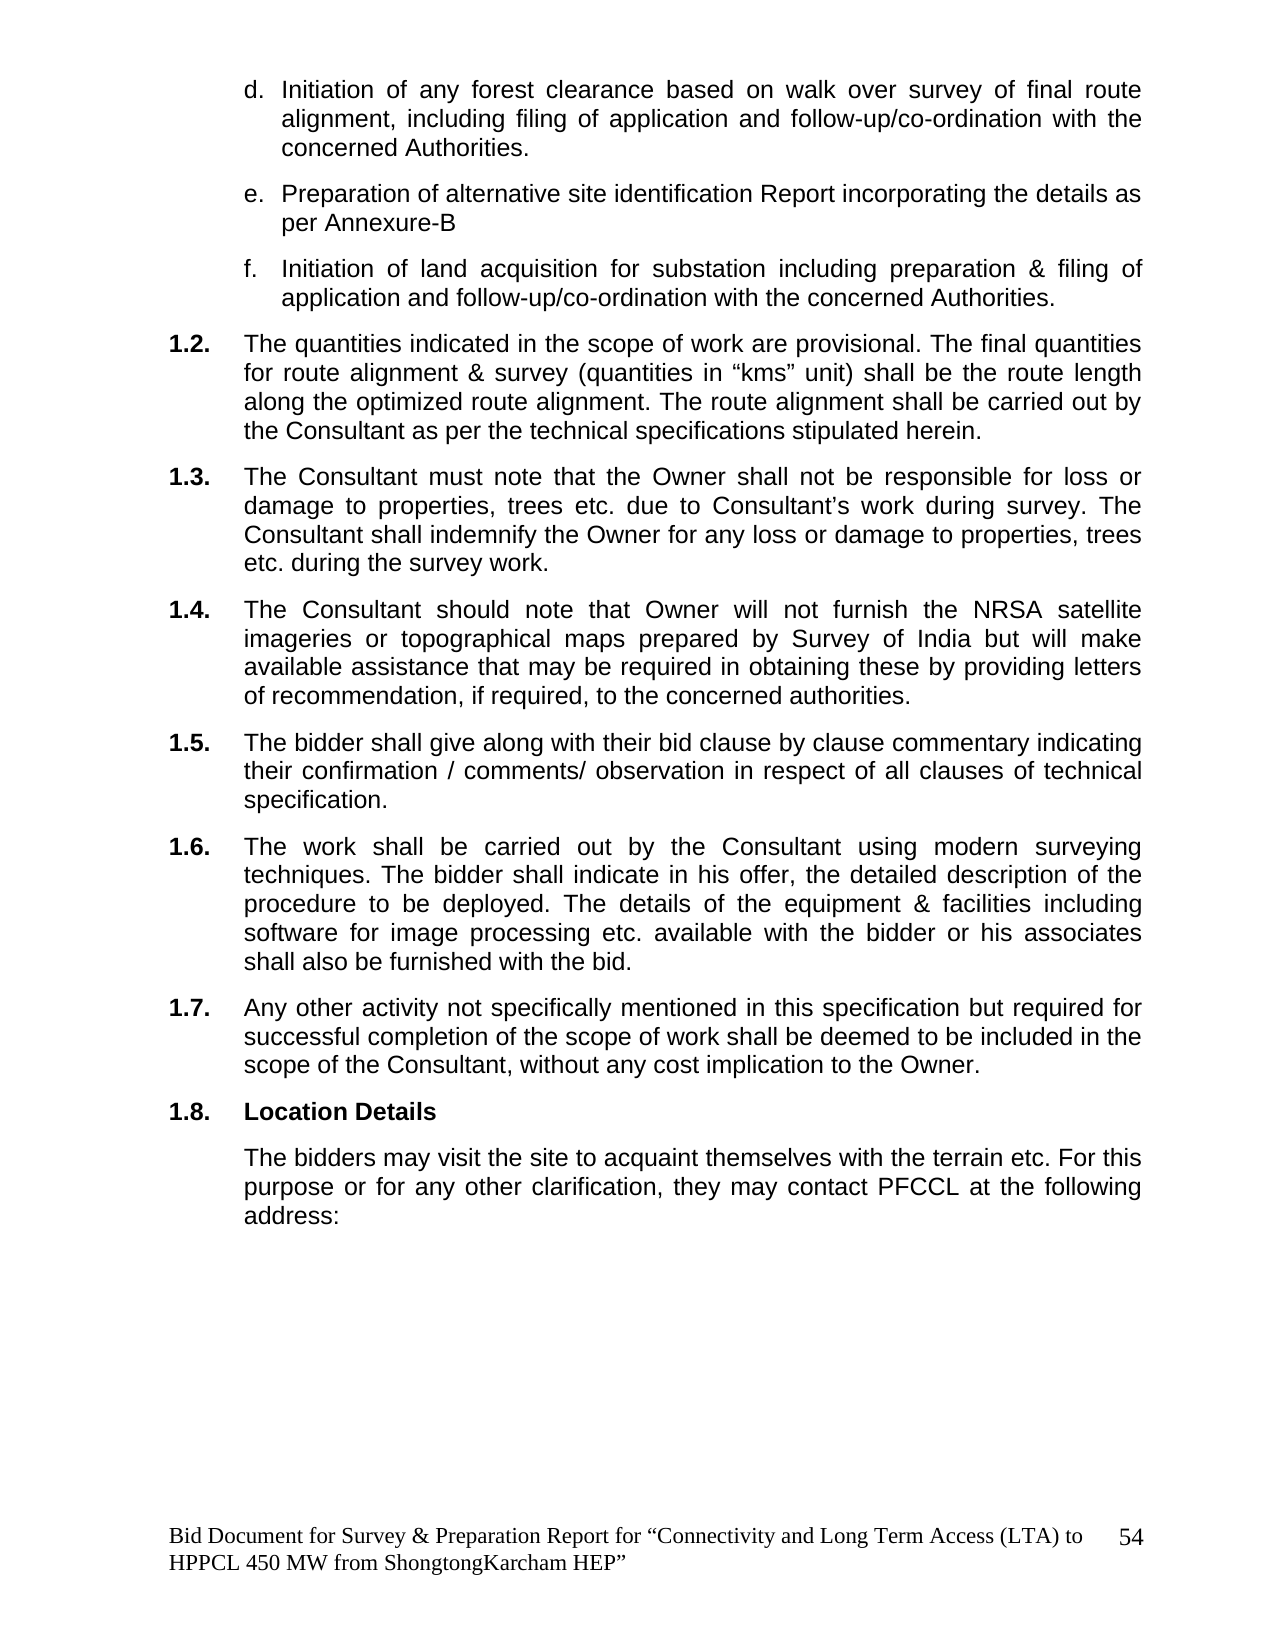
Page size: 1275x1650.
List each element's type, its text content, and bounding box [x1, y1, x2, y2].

list Initiation of any forest clearance based on walk over survey of final route alignment, including filing of application and follow-up/co-ordination with the concerned Authorities. [244, 75, 1144, 161]
list The Consultant must note that the Owner shall not be responsible for loss or damage to properties, trees etc. due to Consultant’s work during survey. The Consultant shall indemnify the Owner for any loss or damage to properties, trees etc. during the survey work. [169, 462, 1144, 577]
list The bidder shall give along with their bid clause by clause commentary indicating their confirmation / comments/ observation in respect of all clauses of technical specification. [169, 727, 1144, 814]
list Preparation of alternative site identification Report incorporating the details as per Annexure-B [244, 179, 1144, 236]
list Any other activity not specifically mentioned in this specification but required for successful completion of the scope of work shall be deemed to be included in the scope of the Consultant, without any cost implication to the Owner. [169, 993, 1144, 1079]
list The quantities indicated in the scope of work are provisional. The final quantities for route alignment & survey (quantities in “kms” unit) shall be the route length along the optimized route alignment. The route alignment shall be carried out by the Consultant as per the technical specifications stipulated herein. [169, 329, 1144, 444]
list The work shall be carried out by the Consultant using modern surveying techniques. The bidder shall indicate in his offer, the detailed description of the procedure to be deployed. The details of the equipment & facilities including software for image processing etc. available with the bidder or his associates shall also be furnished with the bid. [169, 831, 1144, 975]
list The Consultant should note that Owner will not furnish the NRSA satellite imageries or topographical maps prepared by Survey of India but will make available assistance that may be required in obtaining these by providing letters of recommendation, if required, to the concerned authorities. [169, 595, 1144, 710]
list Location Details [169, 1097, 1144, 1126]
list Initiation of land acquisition for substation including preparation & filing of application and follow-up/co-ordination with the concerned Authorities. [244, 254, 1144, 312]
text The bidders may visit the site to acquaint themselves with the terrain etc. For this purpose or for any other clarification, they may contact PFCCL at the following address: [169, 1143, 1144, 1229]
